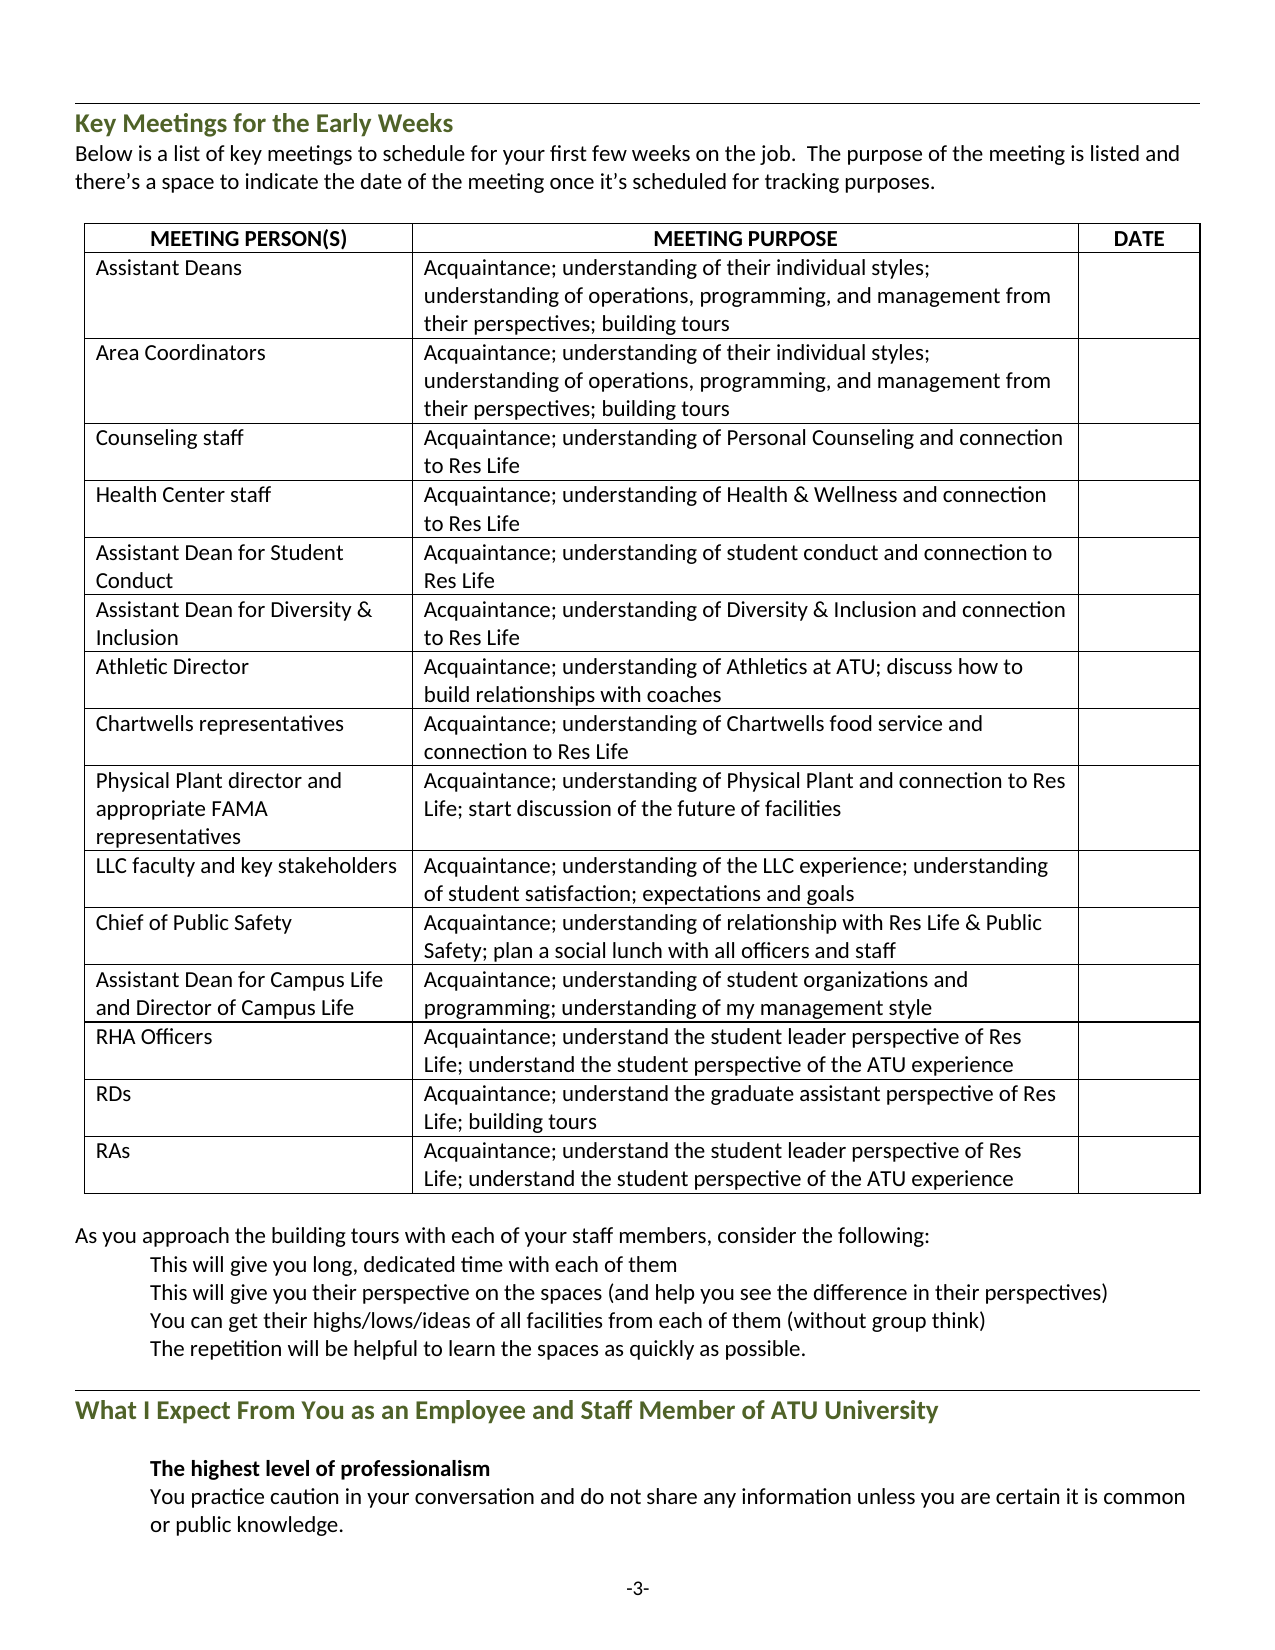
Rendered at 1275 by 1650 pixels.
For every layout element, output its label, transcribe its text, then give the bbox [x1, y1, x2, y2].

table_cell Acquaintance; understanding of relationship with Res Life & Public Safety; plan a social lunch with all officers and staff [413, 908, 1078, 964]
table_cell LLC faculty and key stakeholders [85, 851, 412, 907]
text You practice caution in your conversation and do not share any information unless you are certain it is common or public knowledge. [150, 1482, 1200, 1538]
table_cell Counseling staff [85, 424, 412, 479]
table_cell Health Center staff [85, 481, 412, 537]
table_cell Assistant Dean for Diversity & Inclusion [85, 595, 412, 651]
table_cell Acquaintance; understanding of student conduct and connection to Res Life [413, 538, 1078, 594]
table_cell [1079, 709, 1199, 765]
table_cell RHA Officers [85, 1023, 412, 1078]
table_cell Acquaintance; understanding of Diversity & Inclusion and connection to Res Life [413, 595, 1078, 651]
table_cell Acquaintance; understanding of their individual styles; understanding of operations, programming, and management from their perspectives; building tours [413, 339, 1078, 422]
table_cell RAs [85, 1137, 412, 1193]
table_cell Athletic Director [85, 652, 412, 708]
table_cell Acquaintance; understanding of the LLC experience; understanding of student satisfaction; expectations and goals [413, 851, 1078, 907]
table_cell Acquaintance; understanding of Chartwells food service and connection to Res Life [413, 709, 1078, 765]
table_cell Assistant Dean for Student Conduct [85, 538, 412, 594]
table_cell [1079, 481, 1199, 537]
text You can get their highs/lows/ideas of all facilities from each of them (without group think) [75, 1306, 1200, 1334]
table_cell [1079, 652, 1199, 708]
table_header MEETING PERSON(S) [85, 224, 412, 252]
text The highest level of professionalism [150, 1454, 1200, 1482]
table_cell [1079, 424, 1199, 479]
table_cell [1079, 339, 1199, 422]
table_cell Assistant Dean for Campus Life and Director of Campus Life [85, 965, 412, 1021]
table_cell Acquaintance; understand the student leader perspective of Res Life; understand the student perspective of the ATU experience [413, 1137, 1078, 1193]
table_cell [1079, 1080, 1199, 1136]
table_cell [1079, 908, 1199, 964]
text This will give you long, dedicated time with each of them [75, 1250, 1200, 1278]
table_cell Acquaintance; understanding of student organizations and programming; understanding of my management style [413, 965, 1078, 1021]
table_cell Chartwells representatives [85, 709, 412, 765]
table_cell Area Coordinators [85, 339, 412, 422]
table_cell [1079, 595, 1199, 651]
text This will give you their perspective on the spaces (and help you see the difference in their perspectives) [75, 1278, 1200, 1306]
text The repetition will be helpful to learn the spaces as quickly as possible. [75, 1334, 1200, 1362]
table_cell Chief of Public Safety [85, 908, 412, 964]
table_cell Acquaintance; understand the student leader perspective of Res Life; understand the student perspective of the ATU experience [413, 1023, 1078, 1078]
table_cell [1079, 965, 1199, 1021]
table_cell Acquaintance; understanding of Physical Plant and connection to Res Life; start discussion of the future of facilities [413, 766, 1078, 850]
table_cell RDs [85, 1080, 412, 1136]
table_header MEETING PURPOSE [413, 224, 1078, 252]
table_cell [1079, 1023, 1199, 1078]
table_cell [1079, 851, 1199, 907]
table_cell Acquaintance; understanding of their individual styles; understanding of operations, programming, and management from their perspectives; building tours [413, 253, 1078, 337]
table_cell [1079, 766, 1199, 850]
table_cell Acquaintance; understanding of Health & Wellness and connection to Res Life [413, 481, 1078, 537]
table_cell [1079, 1137, 1199, 1193]
table_cell Physical Plant director and appropriate FAMA representatives [85, 766, 412, 850]
table_cell [1079, 538, 1199, 594]
table_cell [1079, 253, 1199, 337]
text Key Meetings for the Early Weeks [75, 104, 1200, 139]
text What I Expect From You as an Employee and Staff Member of ATU University [75, 1391, 1200, 1426]
table_cell Assistant Deans [85, 253, 412, 337]
text Below is a list of key meetings to schedule for your first few weeks on the job. The purpose of the meeting is listed and there’s a space to indicate the date of the meeting once it’s scheduled for tracking purposes. [75, 139, 1200, 195]
table_cell Acquaintance; understand the graduate assistant perspective of Res Life; building tours [413, 1080, 1078, 1136]
table_header DATE [1079, 224, 1199, 252]
table_cell Acquaintance; understanding of Athletics at ATU; discuss how to build relationships with coaches [413, 652, 1078, 708]
text As you approach the building tours with each of your staff members, consider the following: [75, 1222, 1200, 1250]
table_cell Acquaintance; understanding of Personal Counseling and connection to Res Life [413, 424, 1078, 479]
